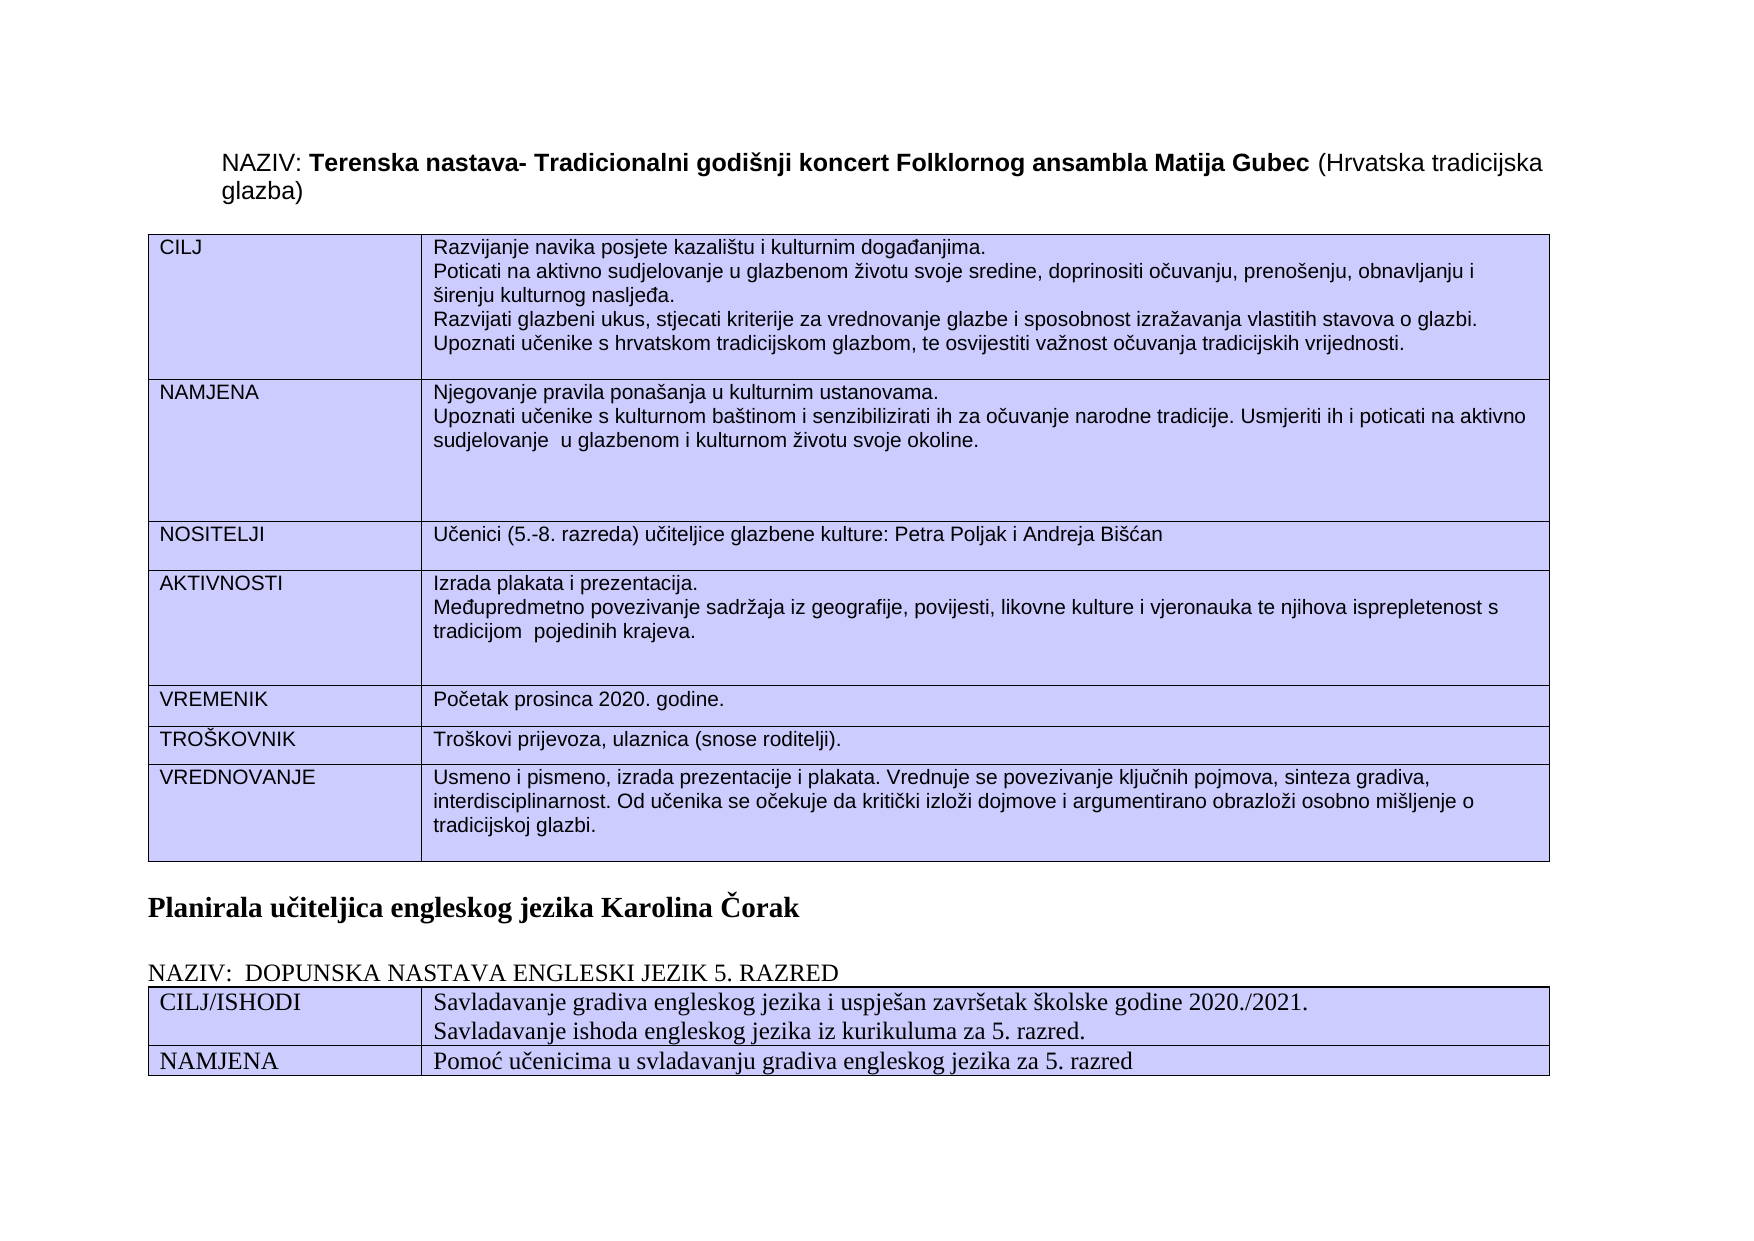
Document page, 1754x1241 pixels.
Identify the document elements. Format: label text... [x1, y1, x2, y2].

table_cell NAMJENA [149, 380, 421, 521]
text Planirala učiteljica engleskog jezika Karolina Čorak [148, 891, 1606, 924]
table_cell Usmeno i pismeno, izrada prezentacije i plakata. Vrednuje se povezivanje ključnih pojmova, sinteza gradiva, interdisciplinarnost. Od učenika se očekuje da kritički izloži dojmove i argumentirano obrazloži osobno mišljenje o tradicijskoj glazbi. [422, 765, 1549, 861]
table_header Savladavanje gradiva engleskog jezika i uspješan završetak školske godine 2020./2021. Savladavanje ishoda engleskog jezika iz kurikuluma za 5. razred. [422, 988, 1549, 1045]
table_cell Njegovanje pravila ponašanja u kulturnim ustanovama. Upoznati učenike s kulturnom baštinom i senzibilizirati ih za očuvanje narodne tradicije. Usmjeriti ih i poticati na aktivno sudjelovanje u glazbenom i kulturnom životu svoje okoline. [422, 380, 1549, 521]
table_header CILJ [149, 235, 421, 379]
text NAZIV: DOPUNSKA NASTAVA ENGLESKI JEZIK 5. RAZRED [148, 958, 1606, 986]
table_cell Učenici (5.-8. razreda) učiteljice glazbene kulture: Petra Poljak i Andreja Bišćan [422, 522, 1549, 570]
table_header CILJ/ISHODI [149, 988, 421, 1045]
table_cell AKTIVNOSTI [149, 571, 421, 685]
table_cell Izrada plakata i prezentacija. Međupredmetno povezivanje sadržaja iz geografije, povijesti, likovne kulture i vjeronauka te njihova isprepletenost s tradicijom pojedinih krajeva. [422, 571, 1549, 685]
table_cell NOSITELJI [149, 522, 421, 570]
table_header Razvijanje navika posjete kazalištu i kulturnim događanjima. Poticati na aktivno sudjelovanje u glazbenom životu svoje sredine, doprinositi očuvanju, prenošenju, obnavljanju i širenju kulturnog nasljeđa. Razvijati glazbeni ukus, stjecati kriterije za vrednovanje glazbe i sposobnost izražavanja vlastitih stavova o glazbi. Upoznati učenike s hrvatskom tradicijskom glazbom, te osvijestiti važnost očuvanja tradicijskih vrijednosti. [422, 235, 1549, 379]
table_cell VREMENIK [149, 686, 421, 726]
text NAZIV: Terenska nastava- Tradicionalni godišnji koncert Folklornog ansambla Matija Gubec (Hrvatska tradicijska glazba) [221, 148, 1606, 205]
table_cell TROŠKOVNIK [149, 727, 421, 764]
table_cell VREDNOVANJE [149, 765, 421, 861]
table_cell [422, 1046, 1549, 1075]
table_cell NAMJENA [149, 1046, 421, 1075]
table_cell Troškovi prijevoza, ulaznica (snose roditelji). [422, 727, 1549, 764]
table_cell Početak prosinca 2020. godine. [422, 686, 1549, 726]
